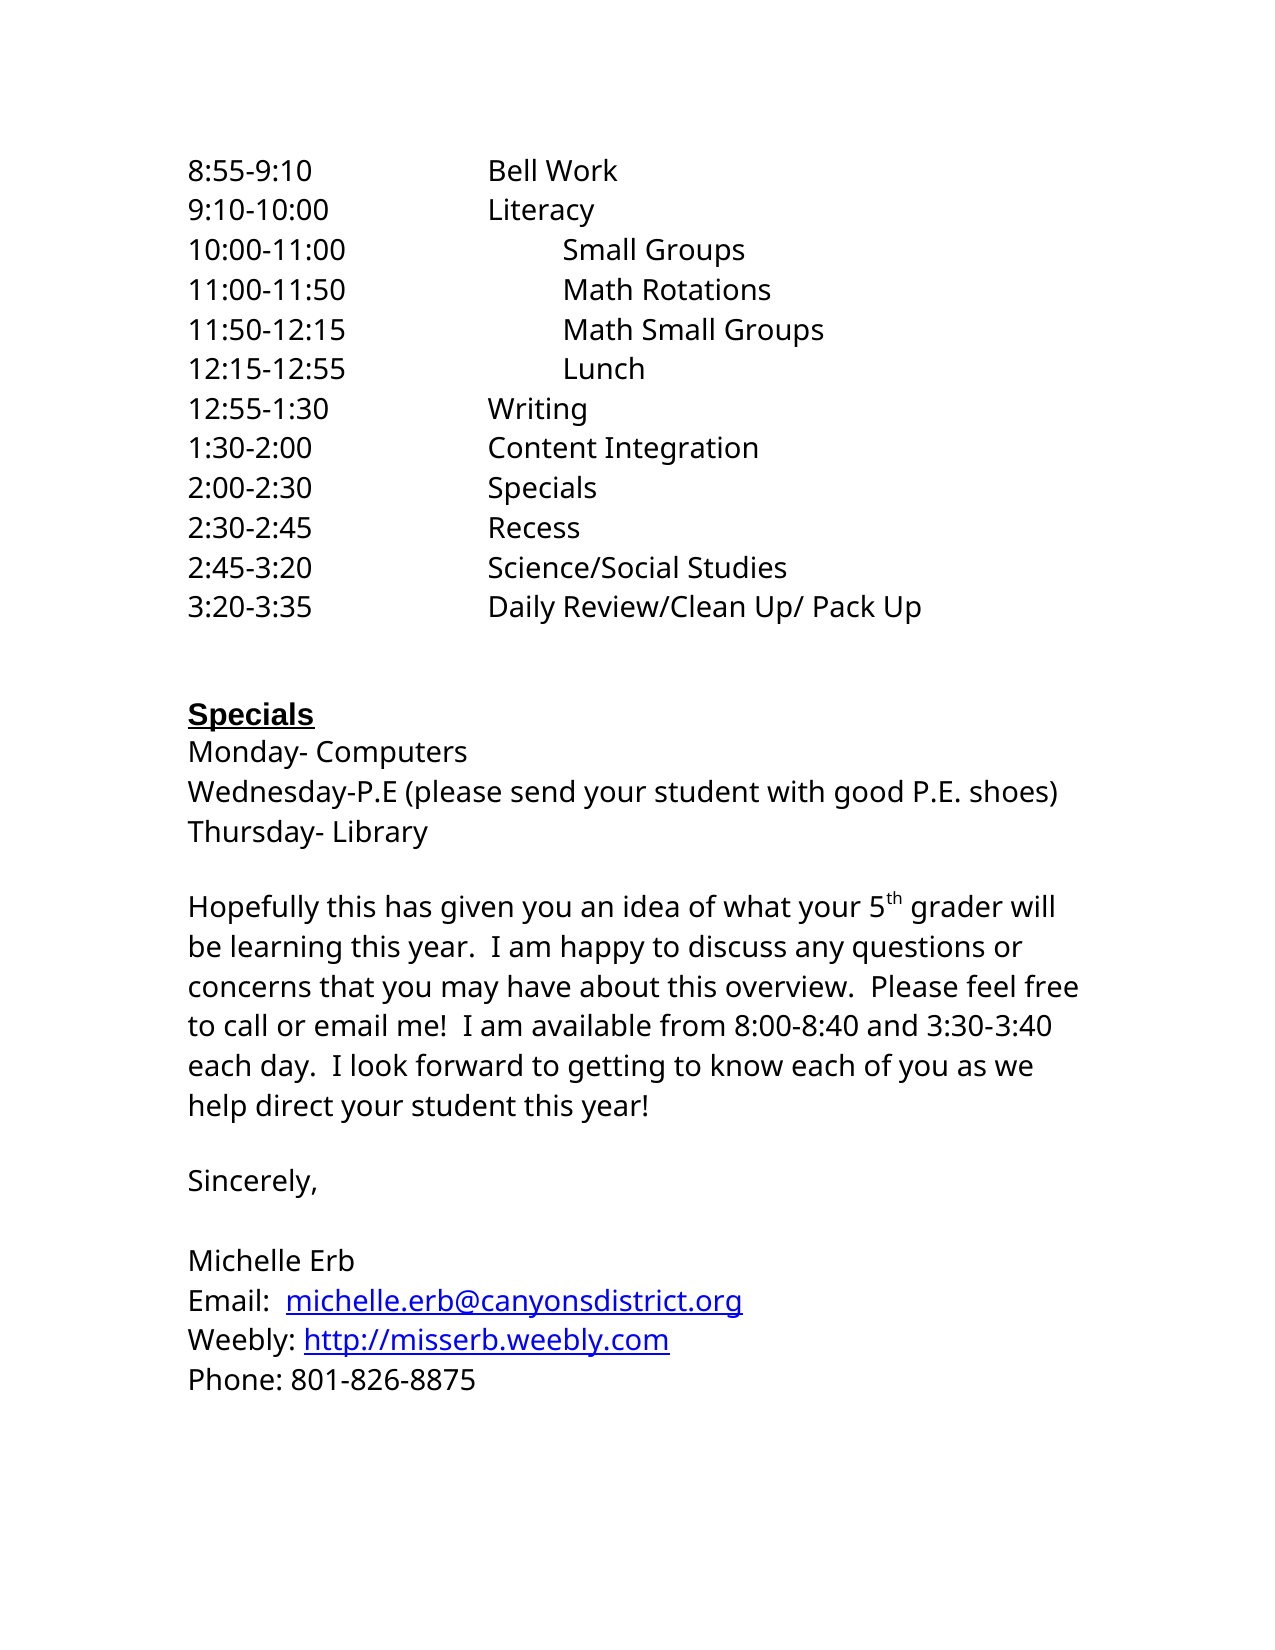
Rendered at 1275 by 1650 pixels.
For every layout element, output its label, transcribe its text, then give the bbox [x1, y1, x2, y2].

text 11:50-12:15 Math Small Groups [187, 309, 1087, 348]
text be learning this year. I am happy to discuss any questions or concerns that you may have about this overview. Please feel free to call or email me! I am available from 8:00-8:40 and 3:30-3:40 each day. I look forward to getting to know each of you as we help direct your student this year! [187, 926, 1087, 1125]
text Email: michelle.erb@canyonsdistrict.org [187, 1280, 1087, 1319]
text Sincerely, [187, 1161, 1087, 1200]
text Monday- Computers [187, 732, 1087, 771]
text Phone: 801-826-8875 [187, 1359, 1087, 1399]
text 2:45-3:20 Science/Social Studies [187, 547, 1087, 587]
text 2:00-2:30 Specials [187, 467, 1087, 507]
text Hopefully this has given you an idea of what your 5th grader will [187, 887, 1087, 926]
text 12:15-12:55 Lunch [187, 348, 1087, 388]
text Specials [187, 696, 1087, 732]
text Weebly: http://misserb.weebly.com [187, 1319, 1087, 1359]
text 8:55-9:10 Bell Work [187, 150, 1087, 190]
text 11:00-11:50 Math Rotations [187, 269, 1087, 309]
text 3:20-3:35 Daily Review/Clean Up/ Pack Up [187, 587, 1087, 626]
text 12:55-1:30 Writing [187, 388, 1087, 428]
text Michelle Erb [187, 1240, 1087, 1280]
text 10:00-11:00 Small Groups [187, 229, 1087, 269]
text 1:30-2:00 Content Integration [187, 428, 1087, 467]
text Wednesday-P.E (please send your student with good P.E. shoes) [187, 771, 1087, 811]
text 2:30-2:45 Recess [187, 507, 1087, 547]
text Thursday- Library [187, 811, 1087, 851]
text 9:10-10:00 Literacy [187, 190, 1087, 229]
